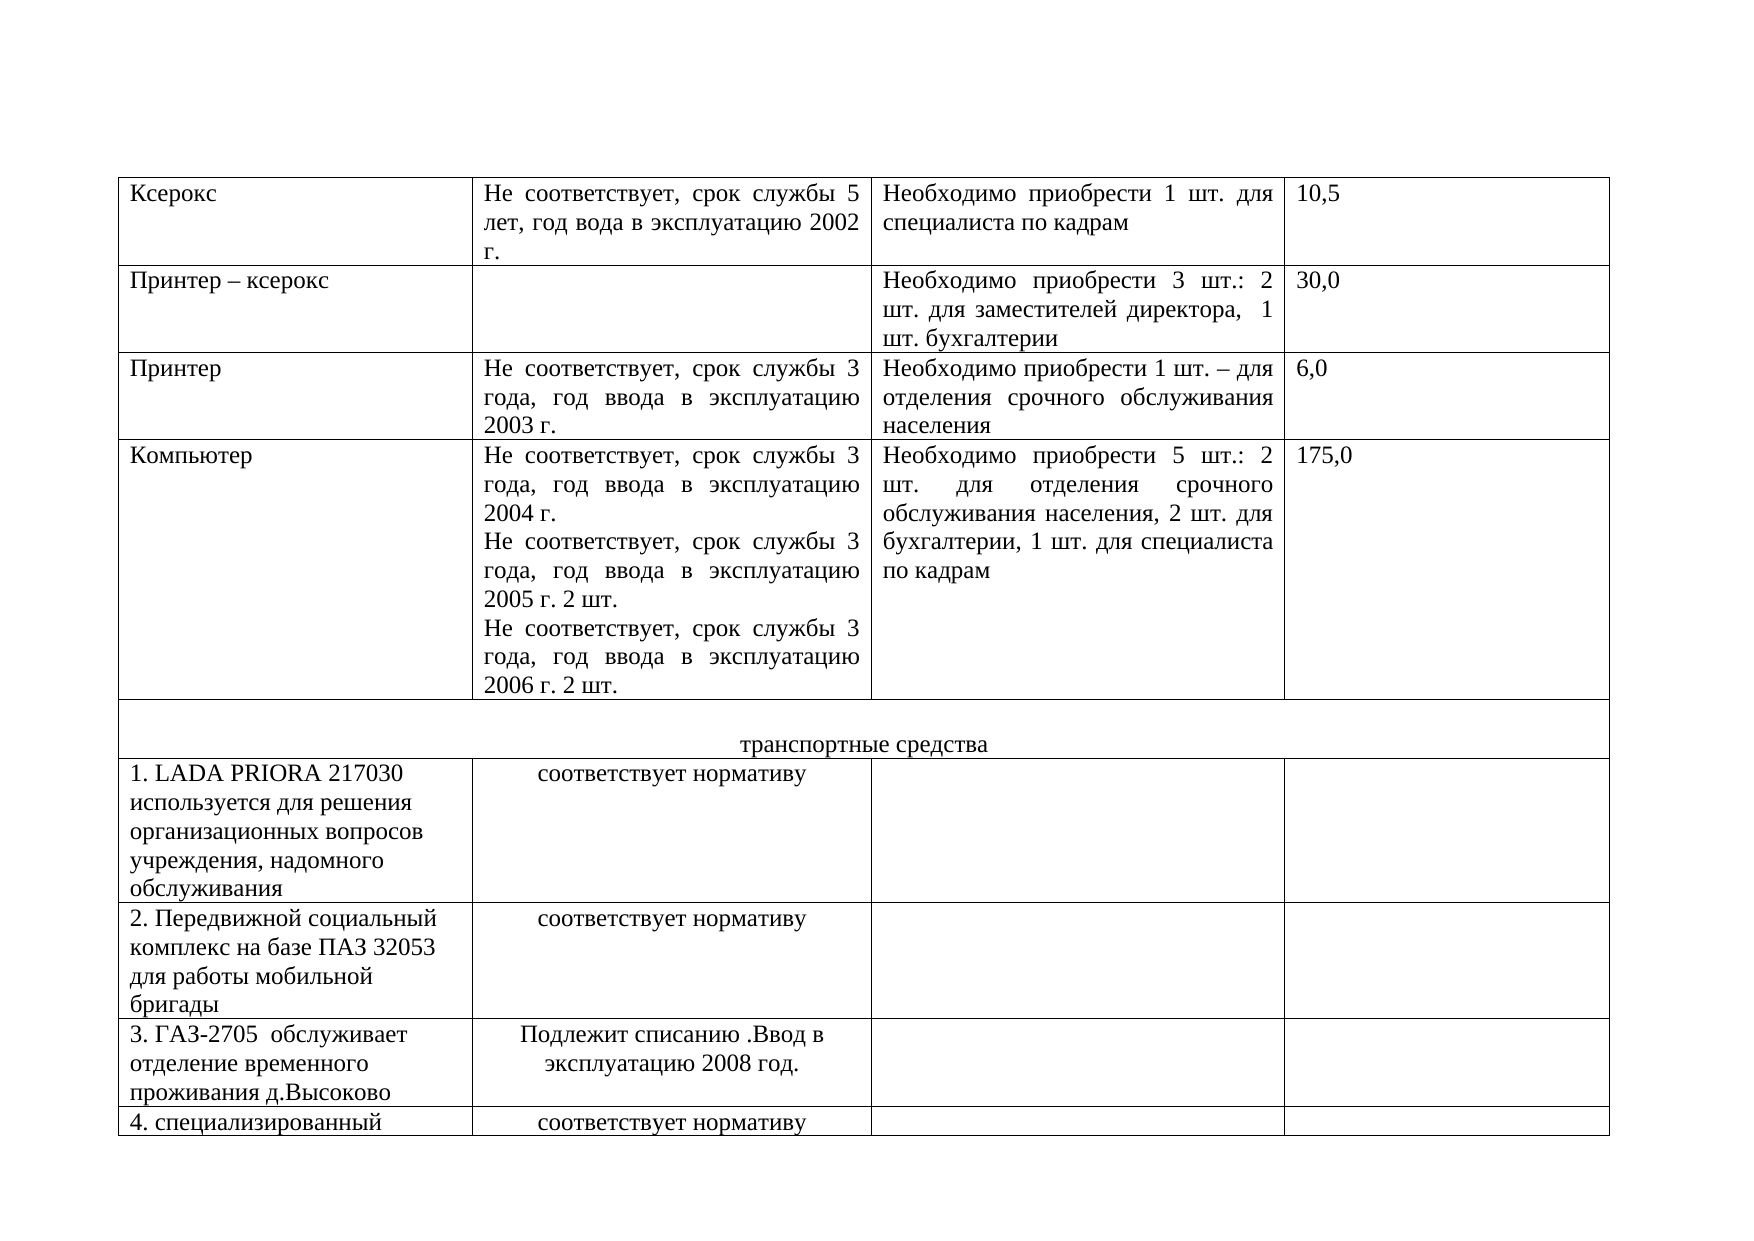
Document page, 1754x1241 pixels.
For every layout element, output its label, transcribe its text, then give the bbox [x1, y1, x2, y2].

table_cell Принтер [119, 353, 472, 439]
table_cell 3. ГАЗ-2705 обслуживает отделение временного проживания д.Высоково [119, 1019, 472, 1106]
table_cell Компьютер [119, 440, 472, 699]
table_cell 2. Передвижной социальный комплекс на базе ПАЗ 32053 для работы мобильной бригады [119, 903, 472, 1018]
table_cell 175,0 [1285, 440, 1609, 699]
table_cell Необходимо приобрести 3 шт.: 2 шт. для заместителей директора, 1 шт. бухгалтерии [872, 266, 1284, 352]
table_cell Не соответствует, срок службы 3 года, год ввода в эксплуатацию 2003 г. [473, 353, 871, 439]
table_cell [1285, 759, 1609, 902]
table_cell Необходимо приобрести 1 шт. – для отделения срочного обслуживания населения [872, 353, 1284, 439]
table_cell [473, 1107, 871, 1135]
table_cell 10,5 [1285, 178, 1609, 264]
table_cell соответствует нормативу [473, 759, 871, 902]
table_cell [872, 1019, 1284, 1106]
table_cell [1285, 1019, 1609, 1106]
table_cell Необходимо приобрести 1 шт. для специалиста по кадрам [872, 178, 1284, 264]
table_cell 30,0 [1285, 266, 1609, 352]
table_cell Не соответствует, срок службы 5 лет, год вода в эксплуатацию 2002 г. [473, 178, 871, 264]
table_cell Принтер – ксерокс [119, 266, 472, 352]
table_cell Необходимо приобрести 5 шт.: 2 шт. для отделения срочного обслуживания населения, 2 шт. для бухгалтерии, 1 шт. для специалиста по кадрам [872, 440, 1284, 699]
table_cell транспортные средства [119, 700, 1609, 757]
table_cell [1285, 1107, 1609, 1135]
table_cell 6,0 [1285, 353, 1609, 439]
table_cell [119, 1107, 472, 1135]
table_cell [473, 266, 871, 352]
table_cell [872, 759, 1284, 902]
table_cell [872, 903, 1284, 1018]
table_cell [872, 1107, 1284, 1135]
table_cell соответствует нормативу [473, 903, 871, 1018]
table_cell Подлежит списанию .Ввод в эксплуатацию 2008 год. [473, 1019, 871, 1106]
table_cell Не соответствует, срок службы 3 года, год ввода в эксплуатацию 2004 г. Не соответствует, срок службы 3 года, год ввода в эксплуатацию 2005 г. 2 шт. Не соответствует, срок службы 3 года, год ввода в эксплуатацию 2006 г. 2 шт. [473, 440, 871, 699]
table_cell [1285, 903, 1609, 1018]
table_cell Ксерокс [119, 178, 472, 264]
table_cell 1. LADA PRIORA 217030 используется для решения организационных вопросов учреждения, надомного обслуживания [119, 759, 472, 902]
